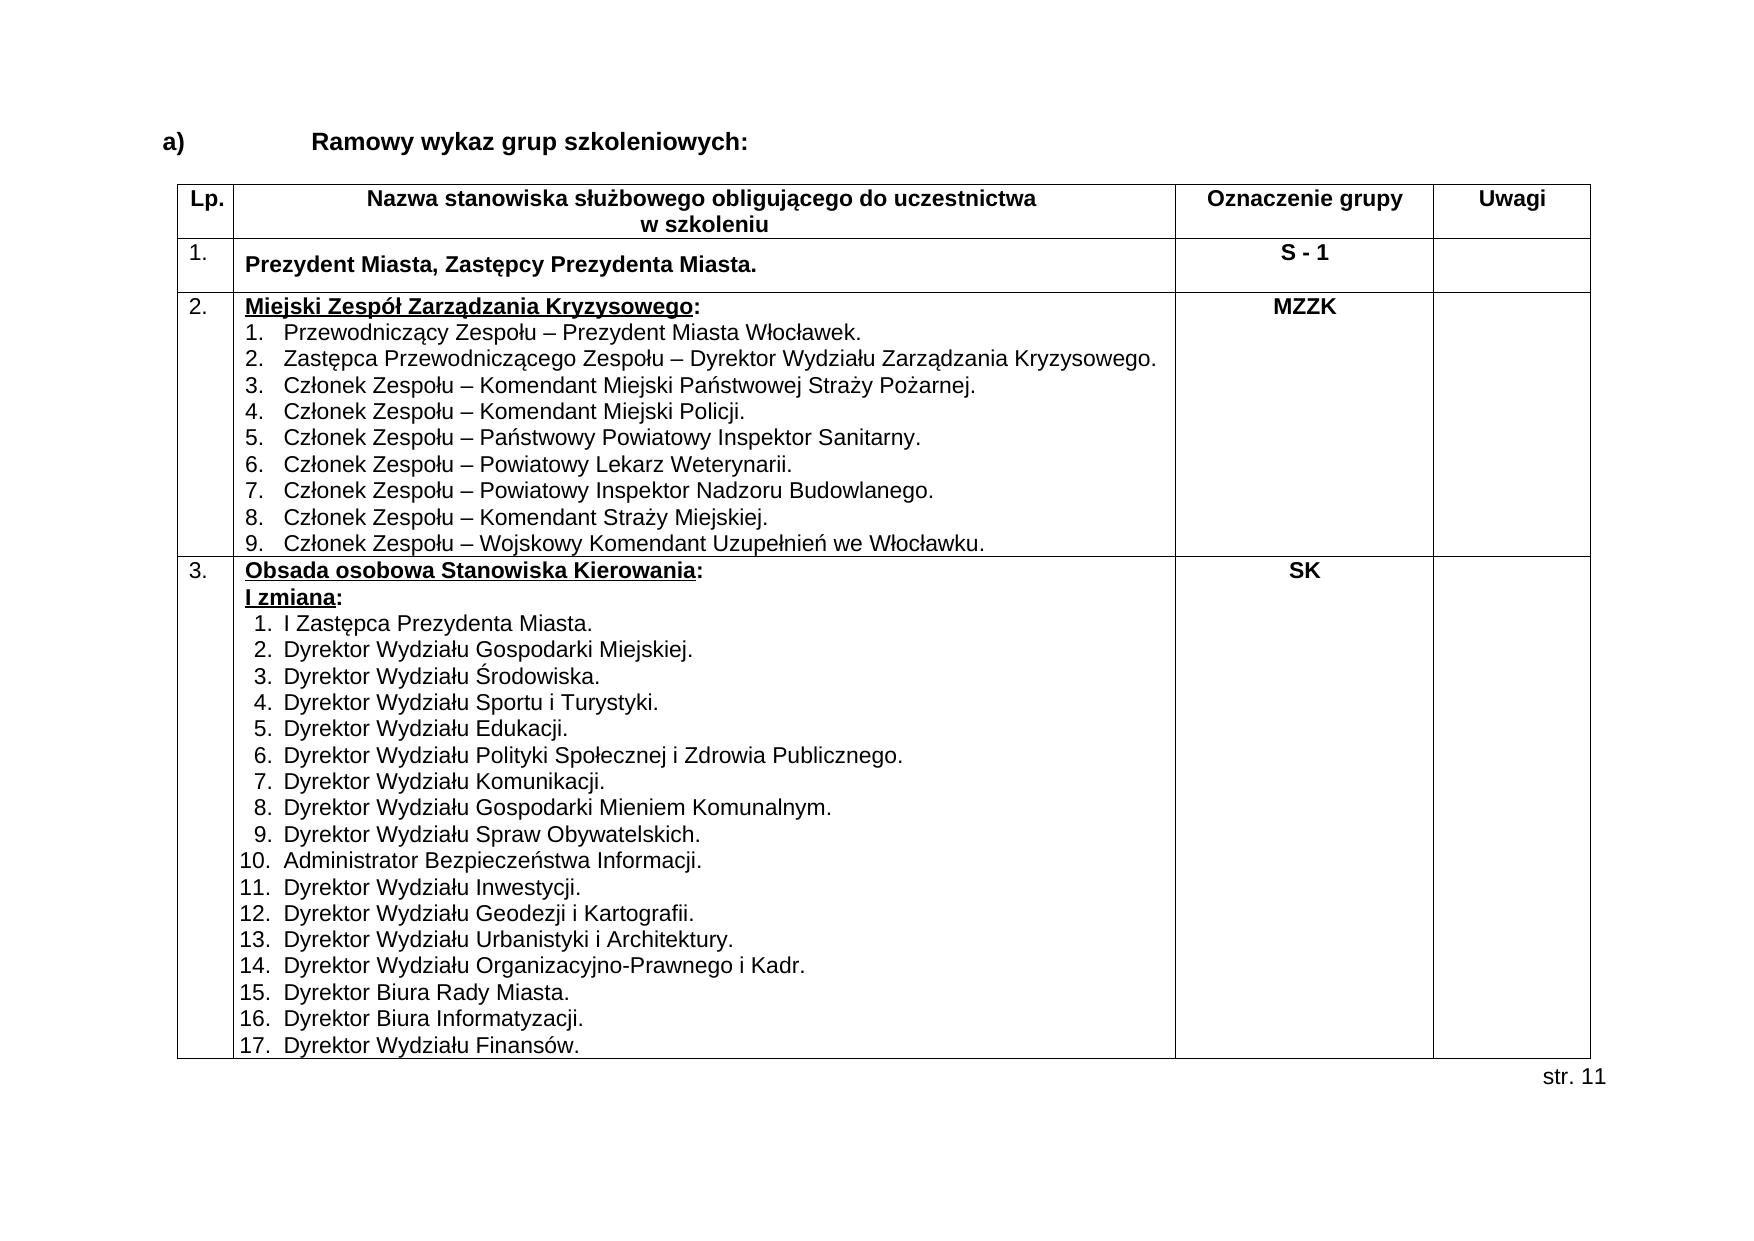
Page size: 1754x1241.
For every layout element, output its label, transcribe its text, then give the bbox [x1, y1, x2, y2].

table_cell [234, 557, 1175, 1058]
table_header Lp. [178, 185, 233, 238]
table_cell Miejski Zespół Zarządzania Kryzysowego: Przewodniczący Zespołu – Prezydent Miasta Włocławek. Zastępca Przewodniczącego Zespołu – Dyrektor Wydziału Zarządzania Kryzysowego. Członek Zespołu – Komendant Miejski Państwowej Straży Pożarnej. Członek Zespołu – Komendant Miejski Policji. Członek Zespołu – Państwowy Powiatowy Inspektor Sanitarny. Członek Zespołu – Powiatowy Lekarz Weterynarii. Członek Zespołu – Powiatowy Inspektor Nadzoru Budowlanego. Członek Zespołu – Komendant Straży Miejskiej. Członek Zespołu – Wojskowy Komendant Uzupełnień we Włocławku. [234, 293, 1175, 556]
table_header Nazwa stanowiska służbowego obligującego do uczestnictwa w szkoleniu [234, 185, 1175, 238]
table_cell [178, 293, 233, 556]
table_cell [178, 239, 233, 292]
table_cell [1434, 239, 1590, 292]
table_cell [1434, 557, 1590, 1058]
table_header Oznaczenie grupy [1176, 185, 1433, 238]
table_cell MZZK [1176, 293, 1433, 556]
table_cell [1434, 293, 1590, 556]
table_cell [178, 557, 233, 1058]
list Ramowy wykaz grup szkoleniowych: [162, 127, 1606, 155]
table_cell Prezydent Miasta, Zastępcy Prezydenta Miasta. [234, 239, 1175, 292]
table_cell SK [1176, 557, 1433, 1058]
table_header Uwagi [1434, 185, 1590, 238]
table_cell S - 1 [1176, 239, 1433, 292]
